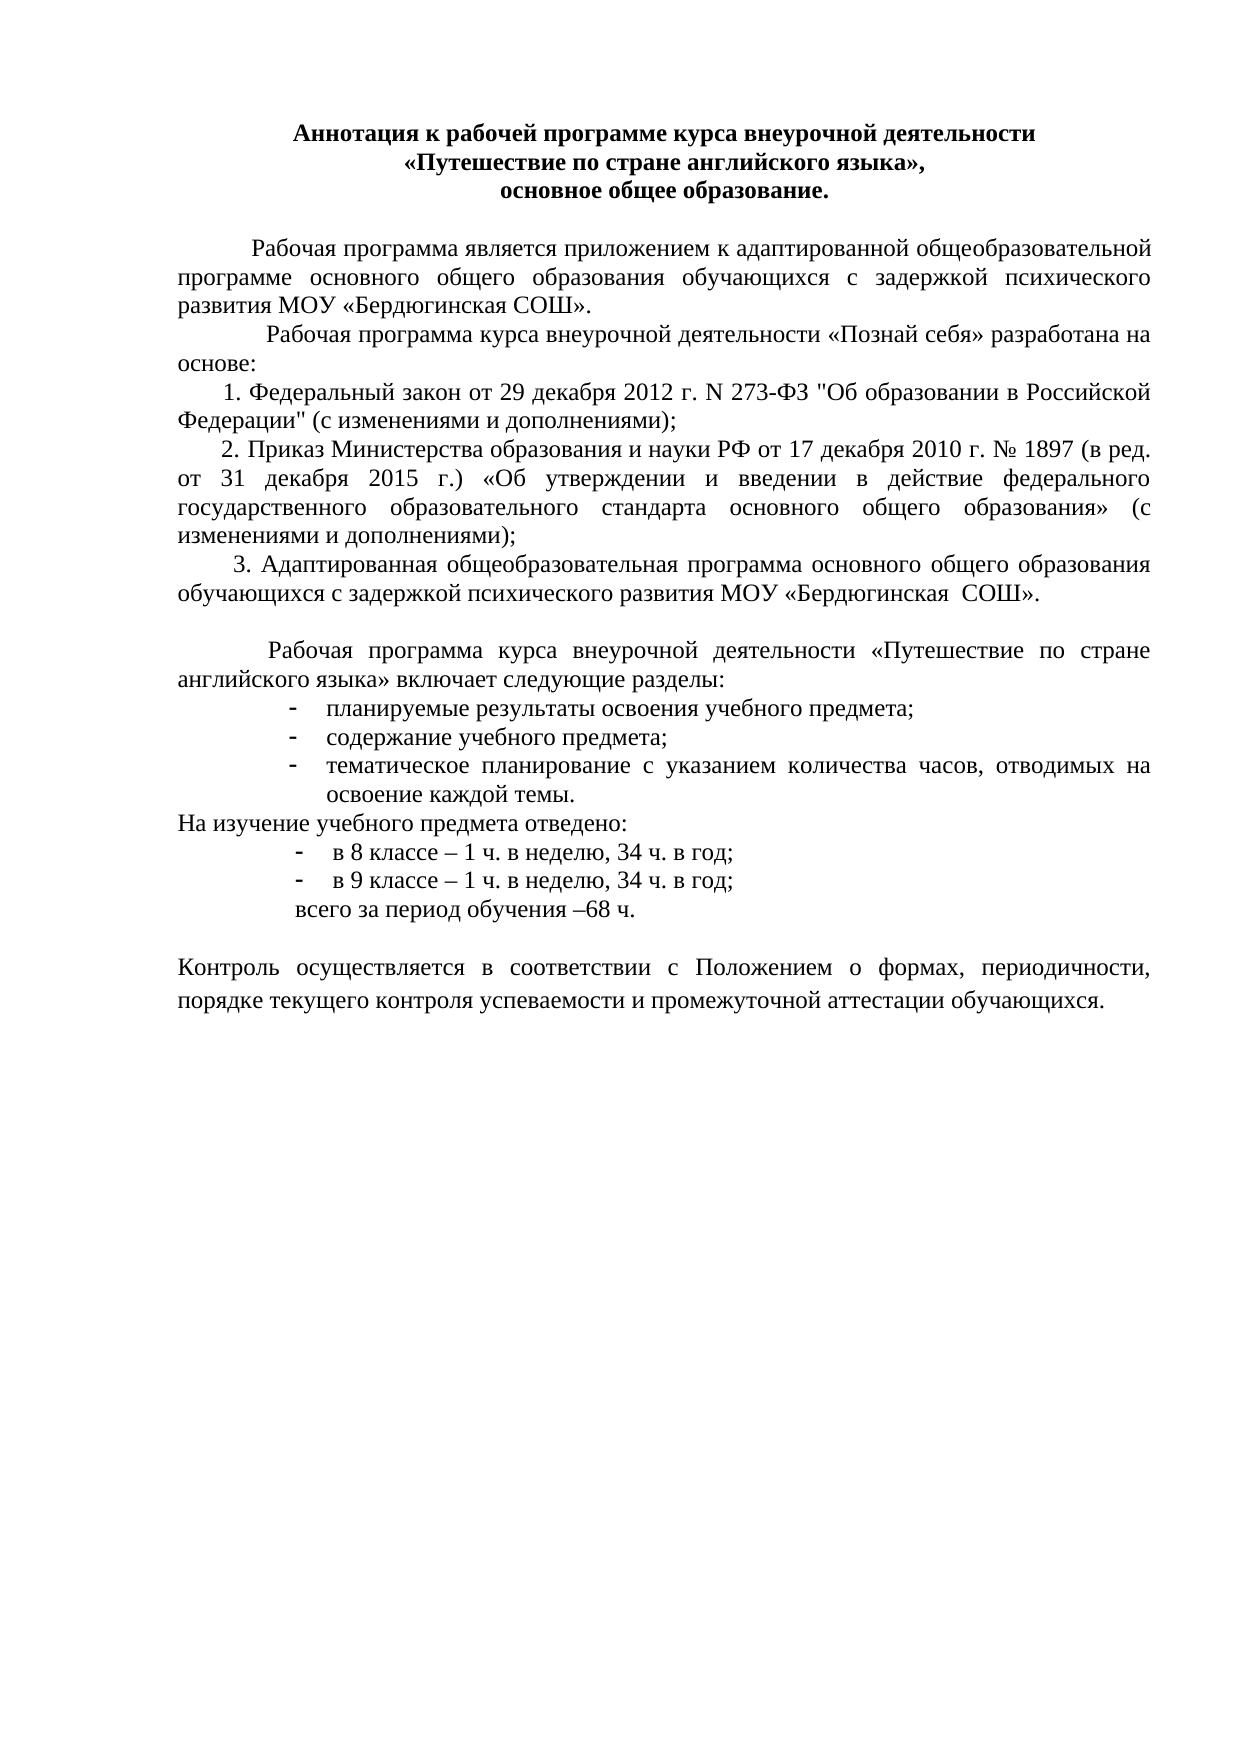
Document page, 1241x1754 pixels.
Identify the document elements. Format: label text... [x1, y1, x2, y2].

list тематическое планирование с указанием количества часов, отводимых на освоение каждой темы. [288, 751, 1152, 808]
text Рабочая программа курса внеурочной деятельности «Познай себя» разработана на основе: [177, 319, 1152, 377]
text На изучение учебного предмета отведено: [177, 808, 1152, 837]
list планируемые результаты освоения учебного предмета; [288, 693, 1152, 722]
text всего за период обучения –68 ч. [295, 894, 1152, 923]
text Аннотация к рабочей программе курса внеурочной деятельности [177, 118, 1152, 147]
list в 9 классе – 1 ч. в неделю, 34 ч. в год; [295, 866, 1152, 894]
text 2. Приказ Министерства образования и науки РФ от 17 декабря 2010 г. № 1897 (в ред. от 31 декабря 2015 г.) «Об утверждении и введении в действие федерального государственного образовательного стандарта основного общего образования» (с изменениями и дополнениями); [177, 434, 1152, 549]
text 1. Федеральный закон от 29 декабря 2012 г. N 273-ФЗ "Об образовании в Российской Федерации" (с изменениями и дополнениями); [177, 377, 1152, 434]
text Контроль осуществляется в соответствии с Положением о формах, периодичности, порядке текущего контроля успеваемости и промежуточной аттестации обучающихся. [177, 952, 1152, 1014]
text Рабочая программа является приложением к адаптированной общеобразовательной программе основного общего образования обучающихся с задержкой психического развития МОУ «Бердюгинская СОШ». [177, 233, 1152, 319]
text 3. Адаптированная общеобразовательная программа основного общего образования обучающихся с задержкой психического развития МОУ «Бердюгинская СОШ». [177, 549, 1152, 607]
text «Путешествие по стране английского языка», [177, 147, 1152, 176]
list в 8 классе – 1 ч. в неделю, 34 ч. в год; [295, 837, 1152, 866]
text Рабочая программа курса внеурочной деятельности «Путешествие по стране английского языка» включает следующие разделы: [177, 636, 1152, 693]
text основное общее образование. [177, 176, 1152, 204]
list содержание учебного предмета; [288, 722, 1152, 751]
